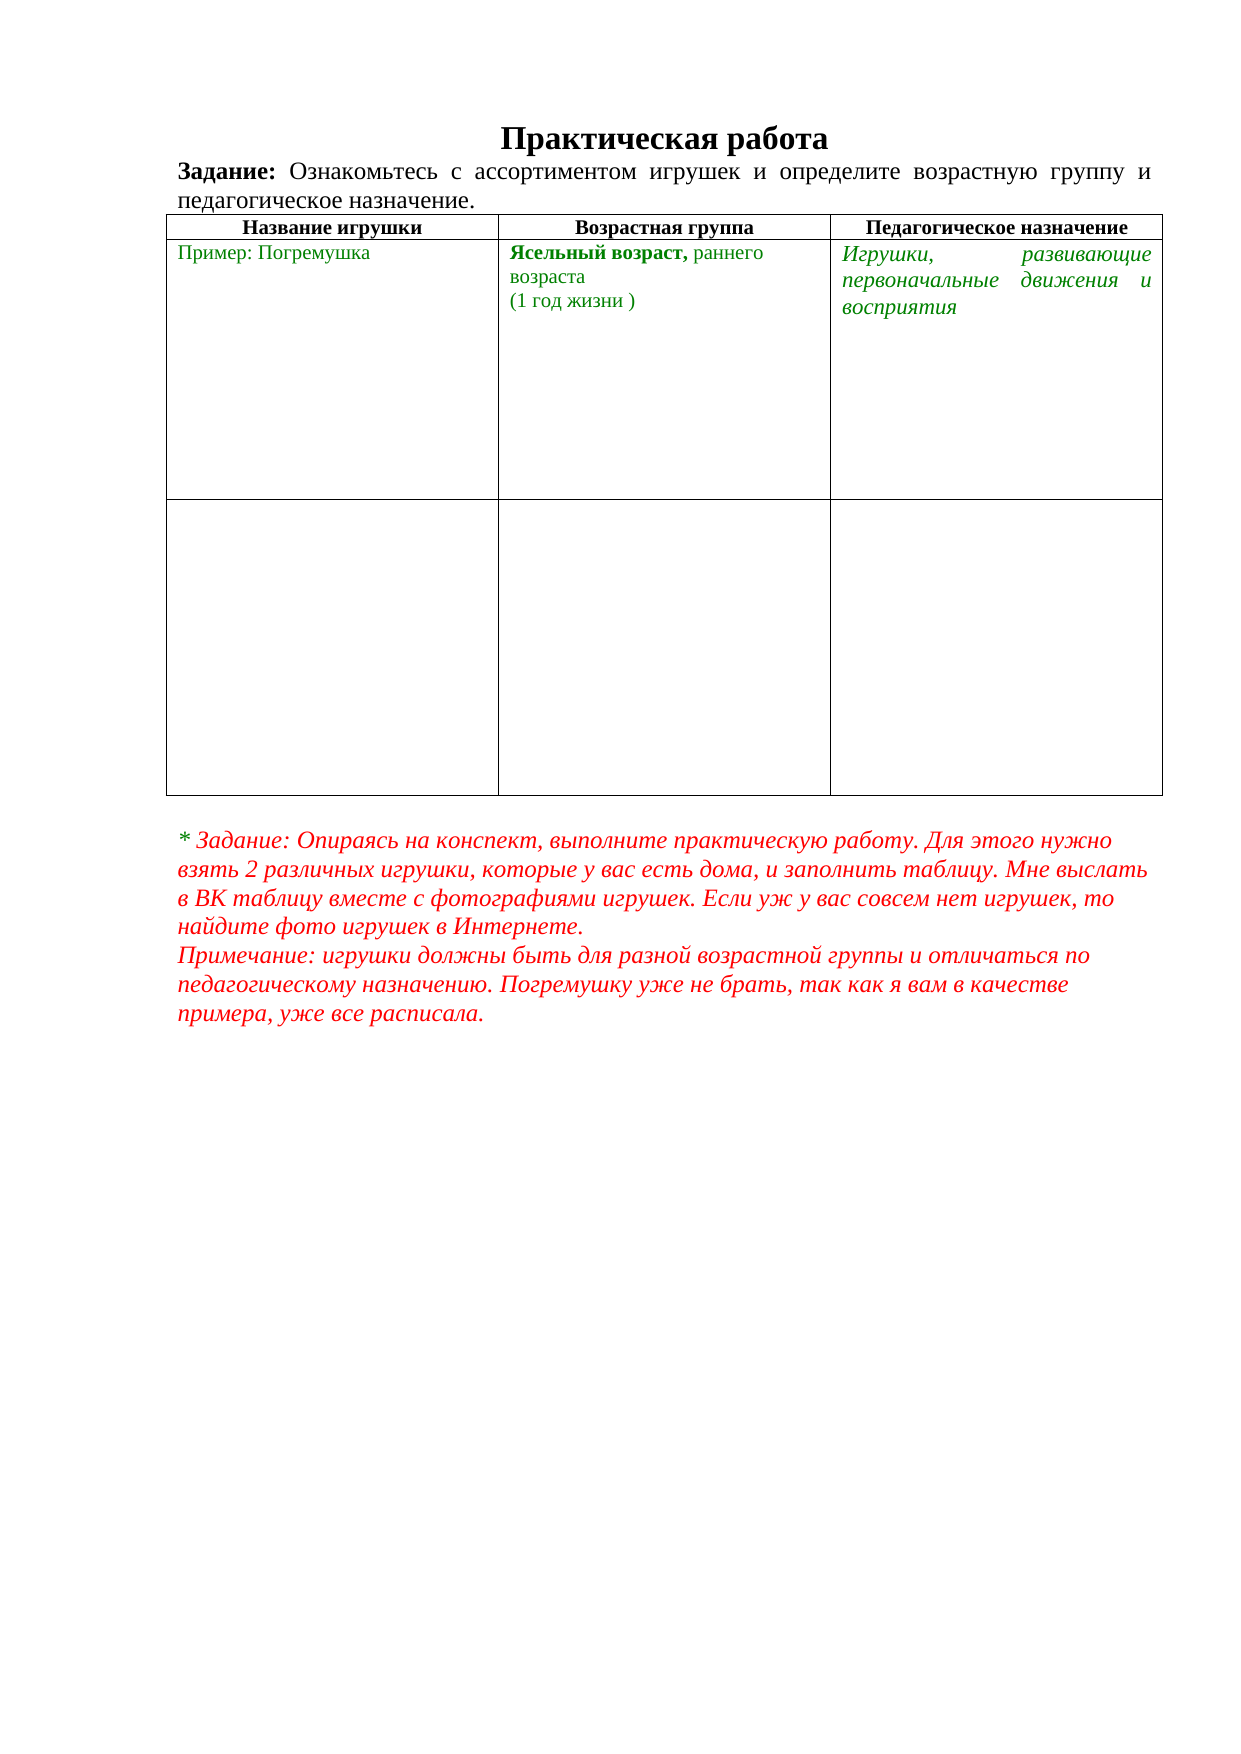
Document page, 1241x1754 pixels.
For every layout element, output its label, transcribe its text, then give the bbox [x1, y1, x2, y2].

table_cell [167, 500, 498, 795]
table_cell [499, 500, 830, 795]
table_cell Пример: Погремушка [167, 240, 498, 498]
table_header Название игрушки [167, 215, 498, 239]
table_header Возрастная группа [499, 215, 830, 239]
table_header Педагогическое назначение [831, 215, 1162, 239]
table_cell Игрушки, развивающие первоначальные движения и восприятия [831, 240, 1162, 498]
table_cell Ясельный возраст, раннего возраста (1 год жизни ) [499, 240, 830, 498]
text * Задание: Опираясь на конспект, выполните практическую работу. Для этого нужно взять 2 различных игрушки, которые у вас есть дома, и заполнить таблицу. Мне выслать в ВК таблицу вместе с фотографиями игрушек. Если уж у вас совсем нет игрушек, то найдите фото игрушек в Интернете. [177, 825, 1152, 940]
text Задание: Ознакомьтесь с ассортиментом игрушек и определите возрастную группу и педагогическое назначение. [177, 156, 1152, 214]
text Примечание: игрушки должны быть для разной возрастной группы и отличаться по педагогическому назначению. Погремушку уже не брать, так как я вам в качестве примера, уже все расписала. [177, 940, 1152, 1026]
text Практическая работа [177, 118, 1152, 156]
table_cell [831, 500, 1162, 795]
